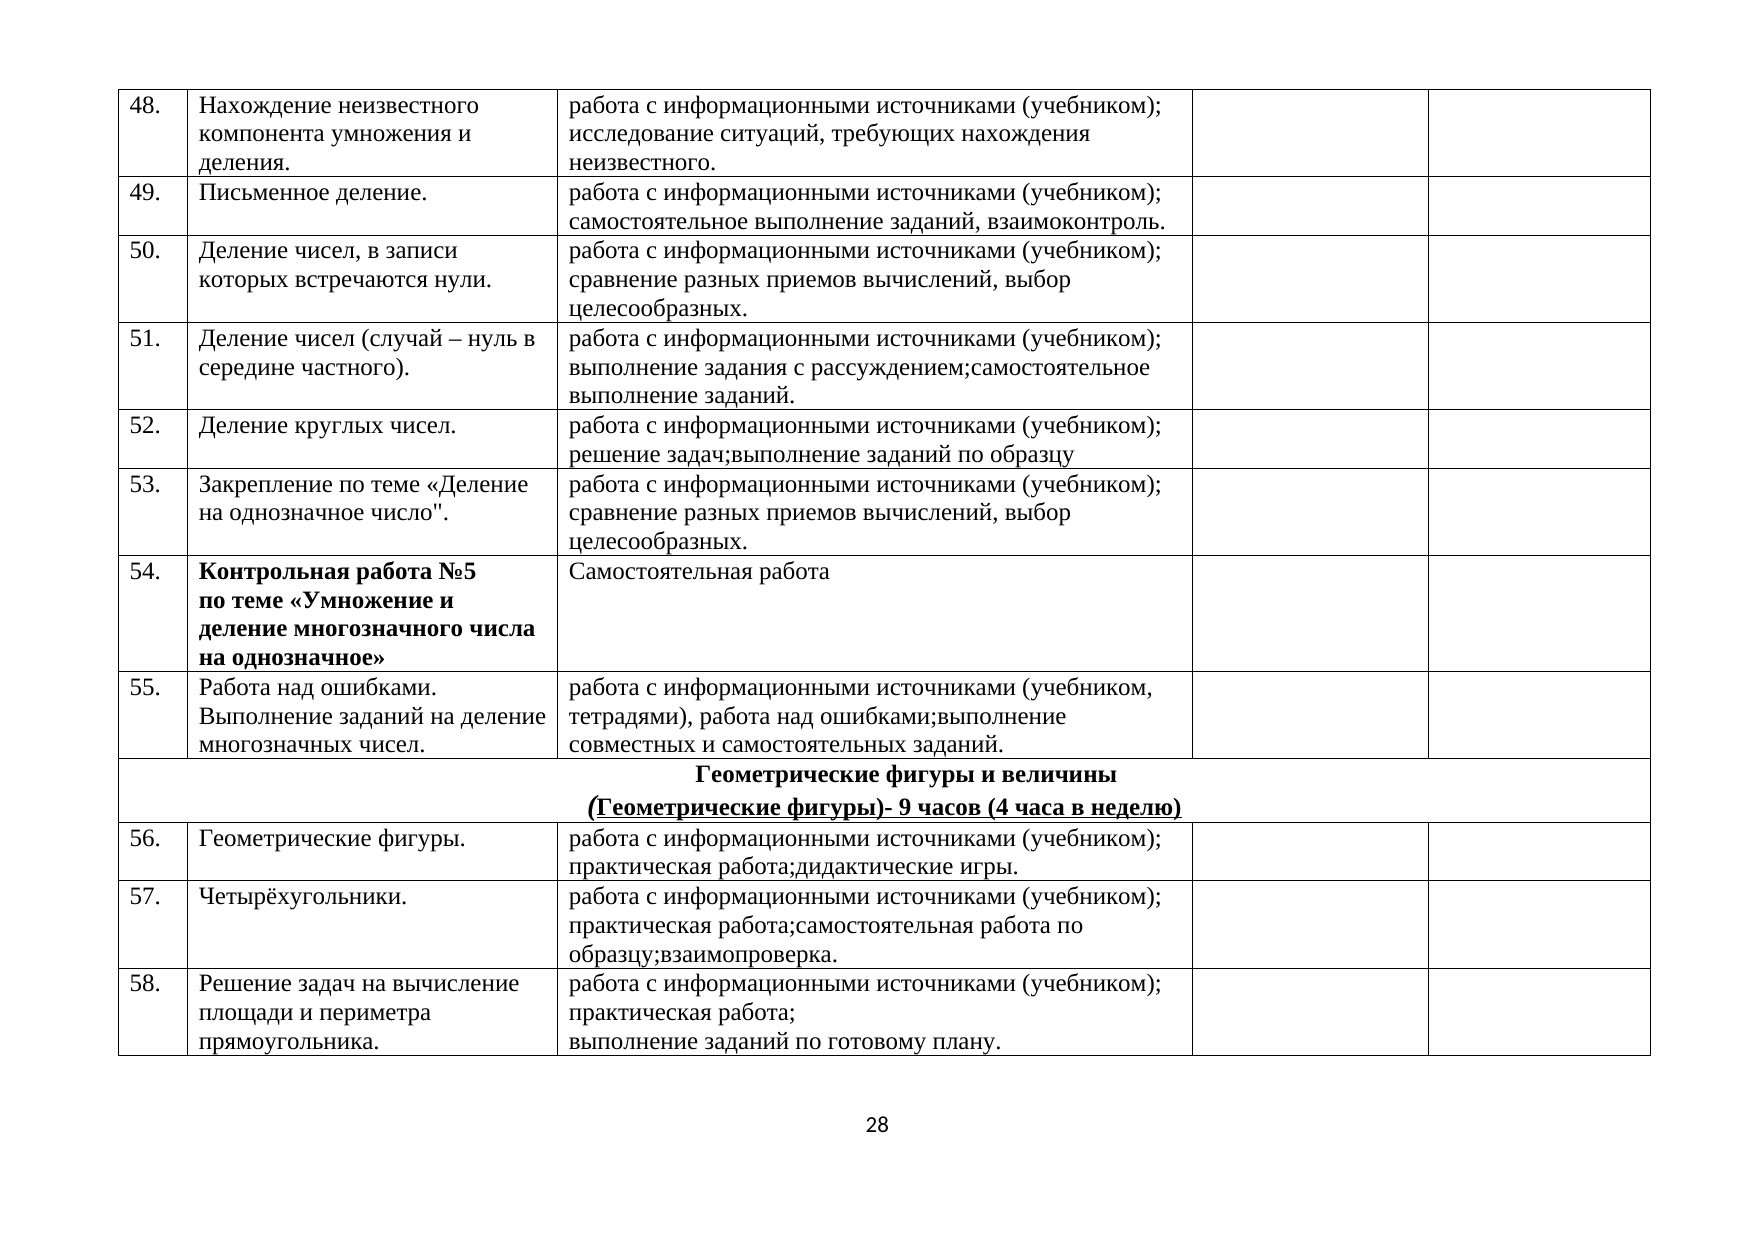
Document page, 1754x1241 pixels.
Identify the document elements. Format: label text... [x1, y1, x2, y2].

table_cell работа с информационными источниками (учебником); решение задач;выполнение заданий по образцу [558, 410, 1192, 468]
table_cell работа с информационными источниками (учебником); выполнение задания с рассуждением;самостоятельное выполнение заданий. [558, 323, 1192, 409]
table_cell [1193, 236, 1428, 322]
table_cell [1429, 469, 1650, 555]
table_cell Деление чисел, в записи которых встречаются нули. [188, 236, 557, 322]
table_cell работа с информационными источниками (учебником); сравнение разных приемов вычислений, выбор целесообразных. [558, 469, 1192, 555]
table_cell [119, 881, 187, 967]
table_cell [119, 177, 187, 234]
table_cell [1429, 556, 1650, 671]
table_cell Работа над ошибками. Выполнение заданий на деление многозначных чисел. [188, 672, 557, 758]
table_cell [1193, 881, 1428, 967]
table_cell [1193, 177, 1428, 234]
table_cell Закрепление по теме «Деление на однозначное число". [188, 469, 557, 555]
table_cell [1193, 556, 1428, 671]
table_cell [1429, 969, 1650, 1055]
table_cell [1429, 881, 1650, 967]
table_cell Решение задач на вычисление площади и периметра прямоугольника. [188, 969, 557, 1055]
table_cell работа с информационными источниками (учебником); практическая работа; выполнение заданий по готовому плану. [558, 969, 1192, 1055]
table_cell [1193, 410, 1428, 468]
table_cell [119, 556, 187, 671]
table_cell Деление чисел (случай – нуль в середине частного). [188, 323, 557, 409]
table_cell Самостоятельная работа [558, 556, 1192, 671]
table_cell [1429, 236, 1650, 322]
table_cell [119, 672, 187, 758]
table_cell работа с информационными источниками (учебником); самостоятельное выполнение заданий, взаимоконтроль. [558, 177, 1192, 234]
table_cell [1193, 969, 1428, 1055]
table_cell Нахождение неизвестного компонента умножения и деления. [188, 90, 557, 176]
table_cell [119, 323, 187, 409]
table_cell Четырёхугольники. [188, 881, 557, 967]
table_cell [1429, 823, 1650, 880]
table_cell [1429, 672, 1650, 758]
table_cell [119, 969, 187, 1055]
table_cell [1429, 323, 1650, 409]
table_cell [1193, 672, 1428, 758]
table_cell [1193, 323, 1428, 409]
table_cell [1429, 90, 1650, 176]
table_cell [119, 469, 187, 555]
table_cell [1193, 469, 1428, 555]
table_cell [119, 236, 187, 322]
table_cell работа с информационными источниками (учебником); сравнение разных приемов вычислений, выбор целесообразных. [558, 236, 1192, 322]
table_cell [119, 410, 187, 468]
table_cell Геометрические фигуры и величины (Геометрические фигуры)- 9 часов (4 часа в неделю) [119, 759, 1650, 822]
table_cell [1193, 823, 1428, 880]
table_cell [1193, 90, 1428, 176]
table_cell [119, 90, 187, 176]
table_cell работа с информационными источниками (учебником); исследование ситуаций, требующих нахождения неизвестного. [558, 90, 1192, 176]
table_cell работа с информационными источниками (учебником, тетрадями), работа над ошибками;выполнение совместных и самостоятельных заданий. [558, 672, 1192, 758]
table_cell Деление круглых чисел. [188, 410, 557, 468]
table_cell работа с информационными источниками (учебником); практическая работа;самостоятельная работа по образцу;взаимопроверка. [558, 881, 1192, 967]
table_cell Письменное деление. [188, 177, 557, 234]
table_cell Геометрические фигуры. [188, 823, 557, 880]
table_cell [1429, 410, 1650, 468]
table_cell Контрольная работа №5 по теме «Умножение и деление многозначного числа на однозначное» [188, 556, 557, 671]
table_cell работа с информационными источниками (учебником); практическая работа;дидактические игры. [558, 823, 1192, 880]
table_cell [1429, 177, 1650, 234]
table_cell [119, 823, 187, 880]
